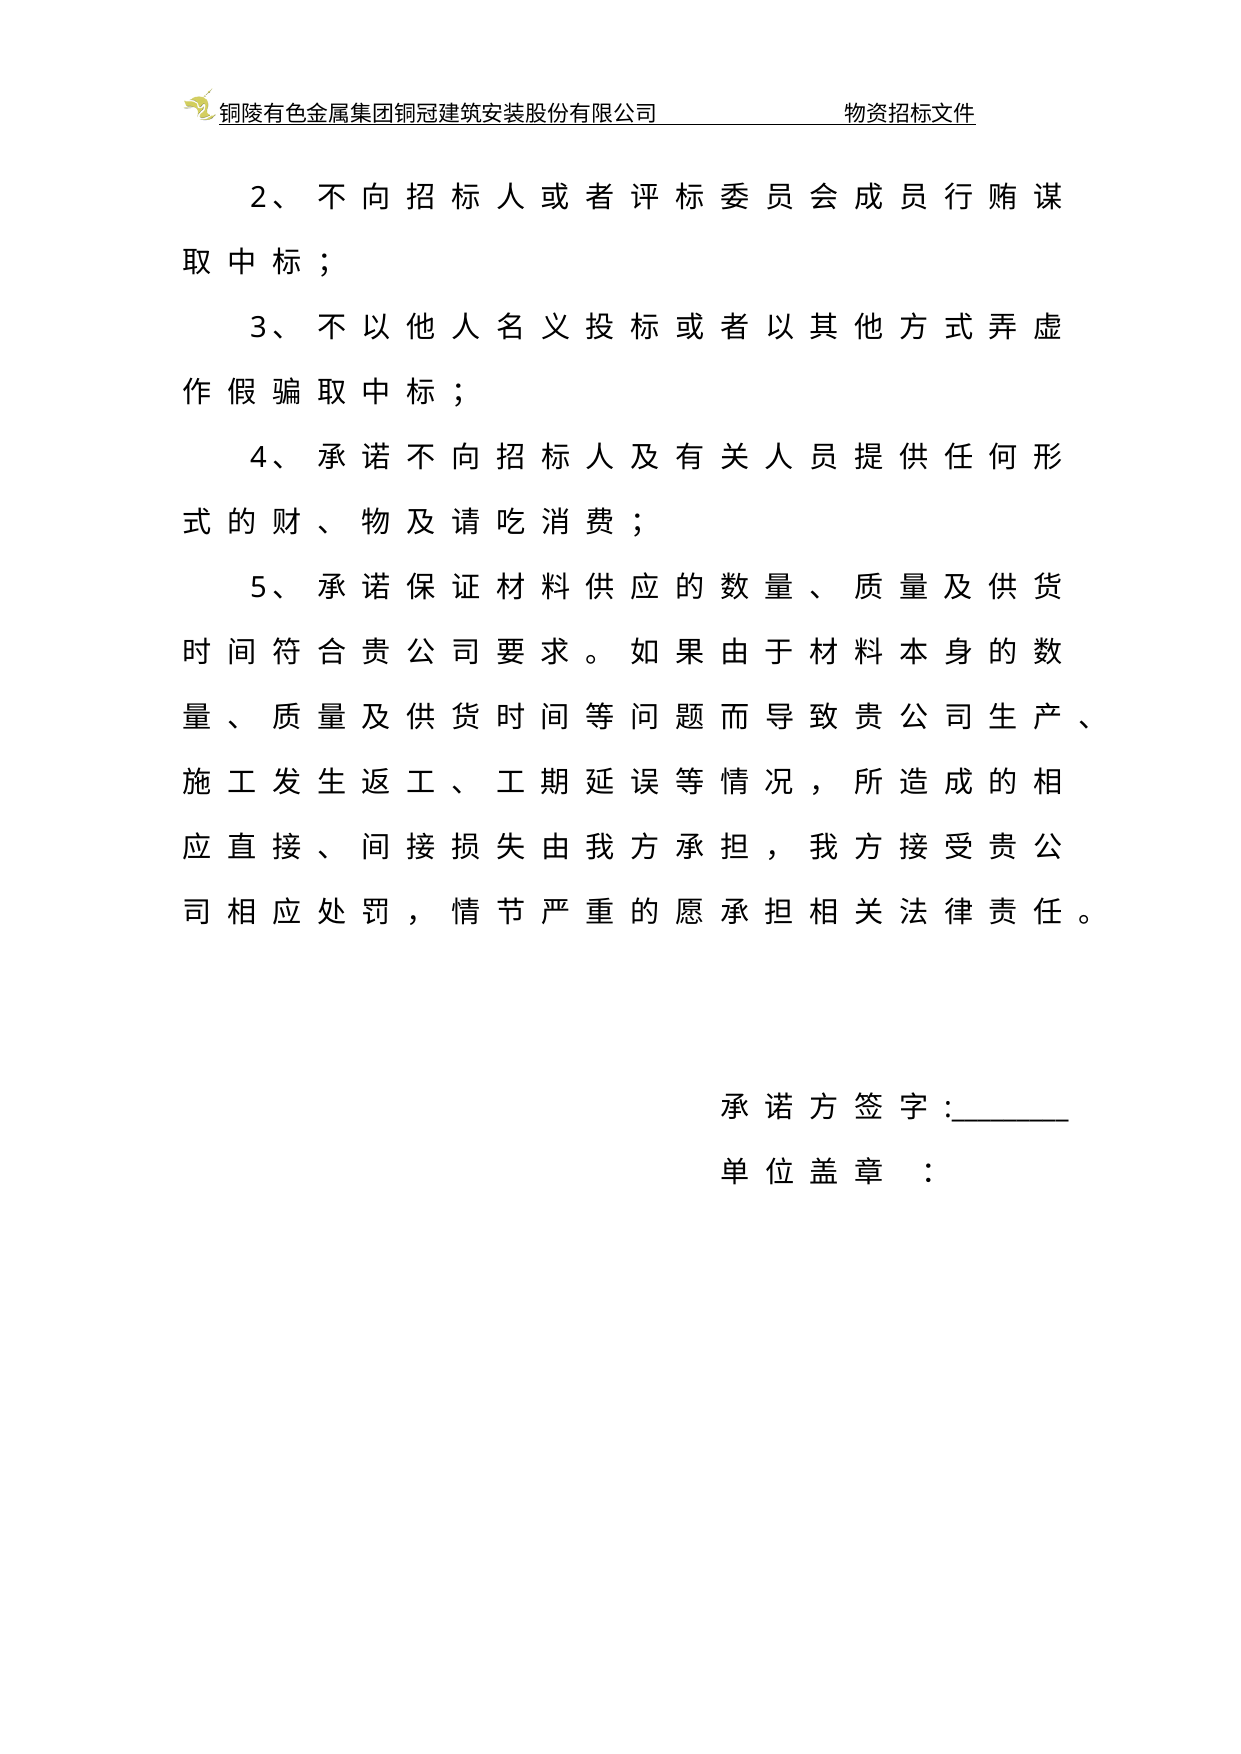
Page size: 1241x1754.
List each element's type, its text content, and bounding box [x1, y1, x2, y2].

list 承诺不向招标人及有关人员提供任何形式的财、物及请吃消费； [182, 422, 1101, 552]
text 单位盖章 ： [182, 1137, 1101, 1202]
list 不向招标人或者评标委员会成员行贿谋取中标； [182, 162, 1101, 292]
text 承诺方签字:_________ [182, 1072, 1101, 1137]
picture [182, 88, 219, 122]
list 不以他人名义投标或者以其他方式弄虚作假骗取中标； [182, 292, 1101, 422]
list 承诺保证材料供应的数量、质量及供货时间符合贵公司要求。如果由于材料本身的数量、质量及供货时间等问题而导致贵公司生产、施工发生返工、工期延误等情况，所造成的相应直接、间接损失由我方承担，我方接受贵公司相应处罚，情节严重的愿承担相关法律责任。 [182, 552, 1101, 942]
